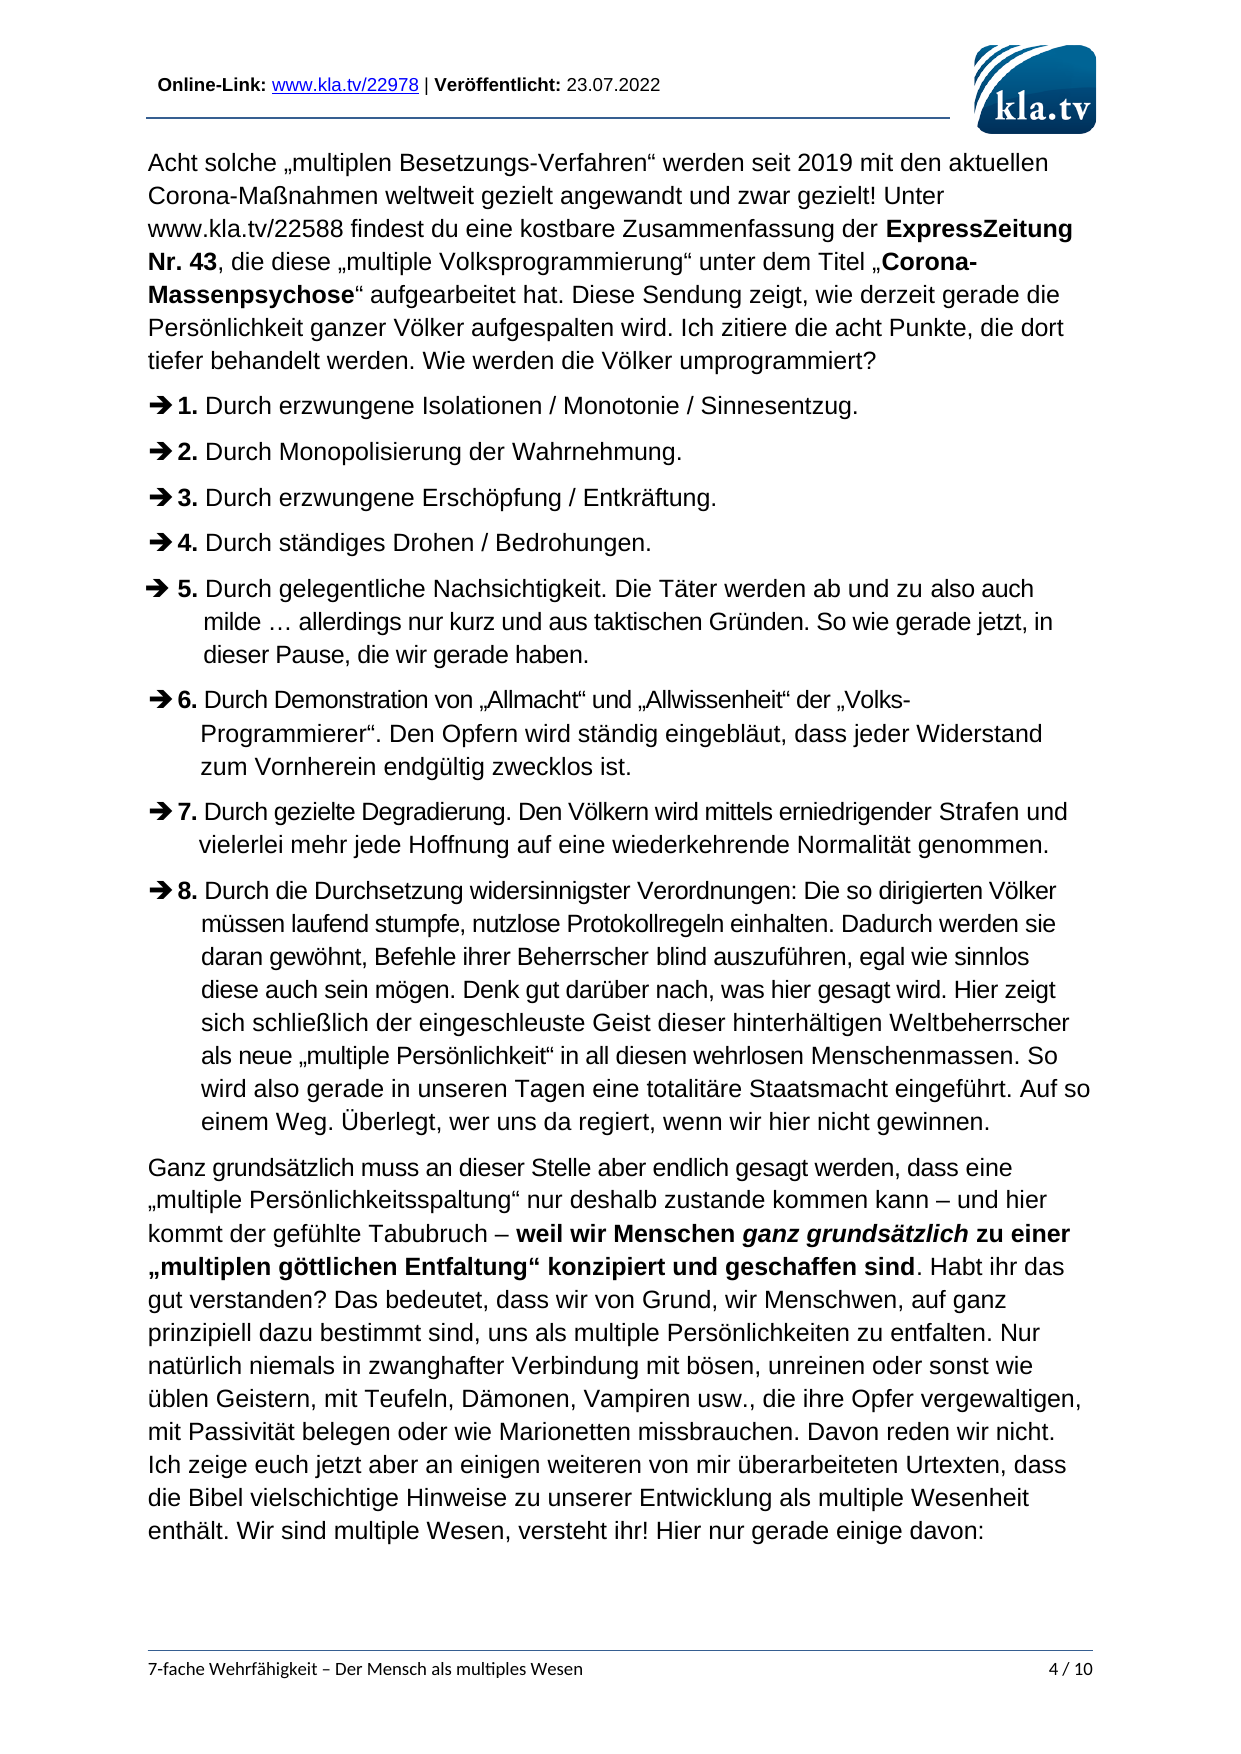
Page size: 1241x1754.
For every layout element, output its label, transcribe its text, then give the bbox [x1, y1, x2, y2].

list 1. Durch erzwungene Isolationen / Monotonie / Sinnesentzug. [148, 391, 1093, 420]
list 2. Durch Monopolisierung der Wahrnehmung. [148, 437, 1093, 466]
picture [974, 45, 1097, 134]
text Ganz grundsätzlich muss an dieser Stelle aber endlich gesagt werden, dass eine „multiple Persönlichkeitsspaltung“ nur deshalb zustande kommen kann – und hier kommt der gefühlte Tabubruch – weil wir Menschen ganz grundsätzlich zu einer „multiplen göttlichen Entfaltung“ konzipiert und geschaffen sind. Habt ihr das gut verstanden? Das bedeutet, dass wir von Grund, wir Menschwen, auf ganz prinzipiell dazu bestimmt sind, uns als multiple Persönlichkeiten zu entfalten. Nur natürlich niemals in zwanghafter Verbindung mit bösen, unreinen oder sonst wie üblen Geistern, mit Teufeln, Dämonen, Vampiren usw., die ihre Opfer vergewaltigen, mit Passivität belegen oder wie Marionetten missbrauchen. Davon reden wir nicht. Ich zeige euch jetzt aber an einigen weiteren von mir überarbeiteten Urtexten, dass die Bibel vielschichtige Hinweise zu unserer Entwicklung als multiple Wesenheit enthält. Wir sind multiple Wesen, versteht ihr! Hier nur gerade einige davon: [148, 1152, 1093, 1544]
text Acht solche „multiplen Besetzungs-Verfahren“ werden seit 2019 mit den aktuellen Corona-Maßnahmen weltweit gezielt angewandt und zwar gezielt! Unter www.kla.tv/22588 findest du eine kostbare Zusammenfassung der ExpressZeitung Nr. 43, die diese „multiple Volksprogrammierung“ unter dem Titel „Corona-Massenpsychose“ aufgearbeitet hat. Diese Sendung zeigt, wie derzeit gerade die Persönlichkeit ganzer Völker aufgespalten wird. Ich zitiere die acht Punkte, die dort tiefer behandelt werden. Wie werden die Völker umprogrammiert? [148, 148, 1093, 374]
picture [1085, 45, 1097, 56]
list 3. Durch erzwungene Erschöpfung / Entkräftung. [148, 482, 1093, 511]
list 4. Durch ständiges Drohen / Bedrohungen. [148, 528, 1093, 557]
list 8. Durch die Durchsetzung widersinnigster Verordnungen: Die so dirigierten Völker müssen laufend stumpfe, nutzlose Protokollregeln einhalten. Dadurch werden sie daran gewöhnt, Befehle ihrer Beherrscher blind auszuführen, egal wie sinnlos diese auch sein mögen. Denk gut darüber nach, was hier gesagt wird. Hier zeigt sich schließlich der eingeschleuste Geist dieser hinterhältigen Weltbeherrscher als neue „multiple Persönlichkeit“ in all diesen wehrlosen Menschenmassen. So wird also gerade in unseren Tagen eine totalitäre Staatsmacht eingeführt. Auf so einem Weg. Überlegt, wer uns da regiert, wenn wir hier nicht gewinnen. [148, 876, 1093, 1136]
list 6. Durch Demonstration von „Allmacht“ und „Allwissenheit“ der „Volks-Programmierer“. Den Opfern wird ständig eingebläut, dass jeder Widerstand zum Vornherein endgültig zwecklos ist. [148, 685, 1093, 780]
list 7. Durch gezielte Degradierung. Den Völkern wird mittels erniedrigender Strafen und vielerlei mehr jede Hoffnung auf eine wiederkehrende Normalität genommen. [148, 797, 1093, 859]
list 5. Durch gelegentliche Nachsichtigkeit. Die Täter werden ab und zu also auch milde … allerdings nur kurz und aus taktischen Gründen. So wie gerade jetzt, in dieser Pause, die wir gerade haben. [144, 574, 1093, 669]
